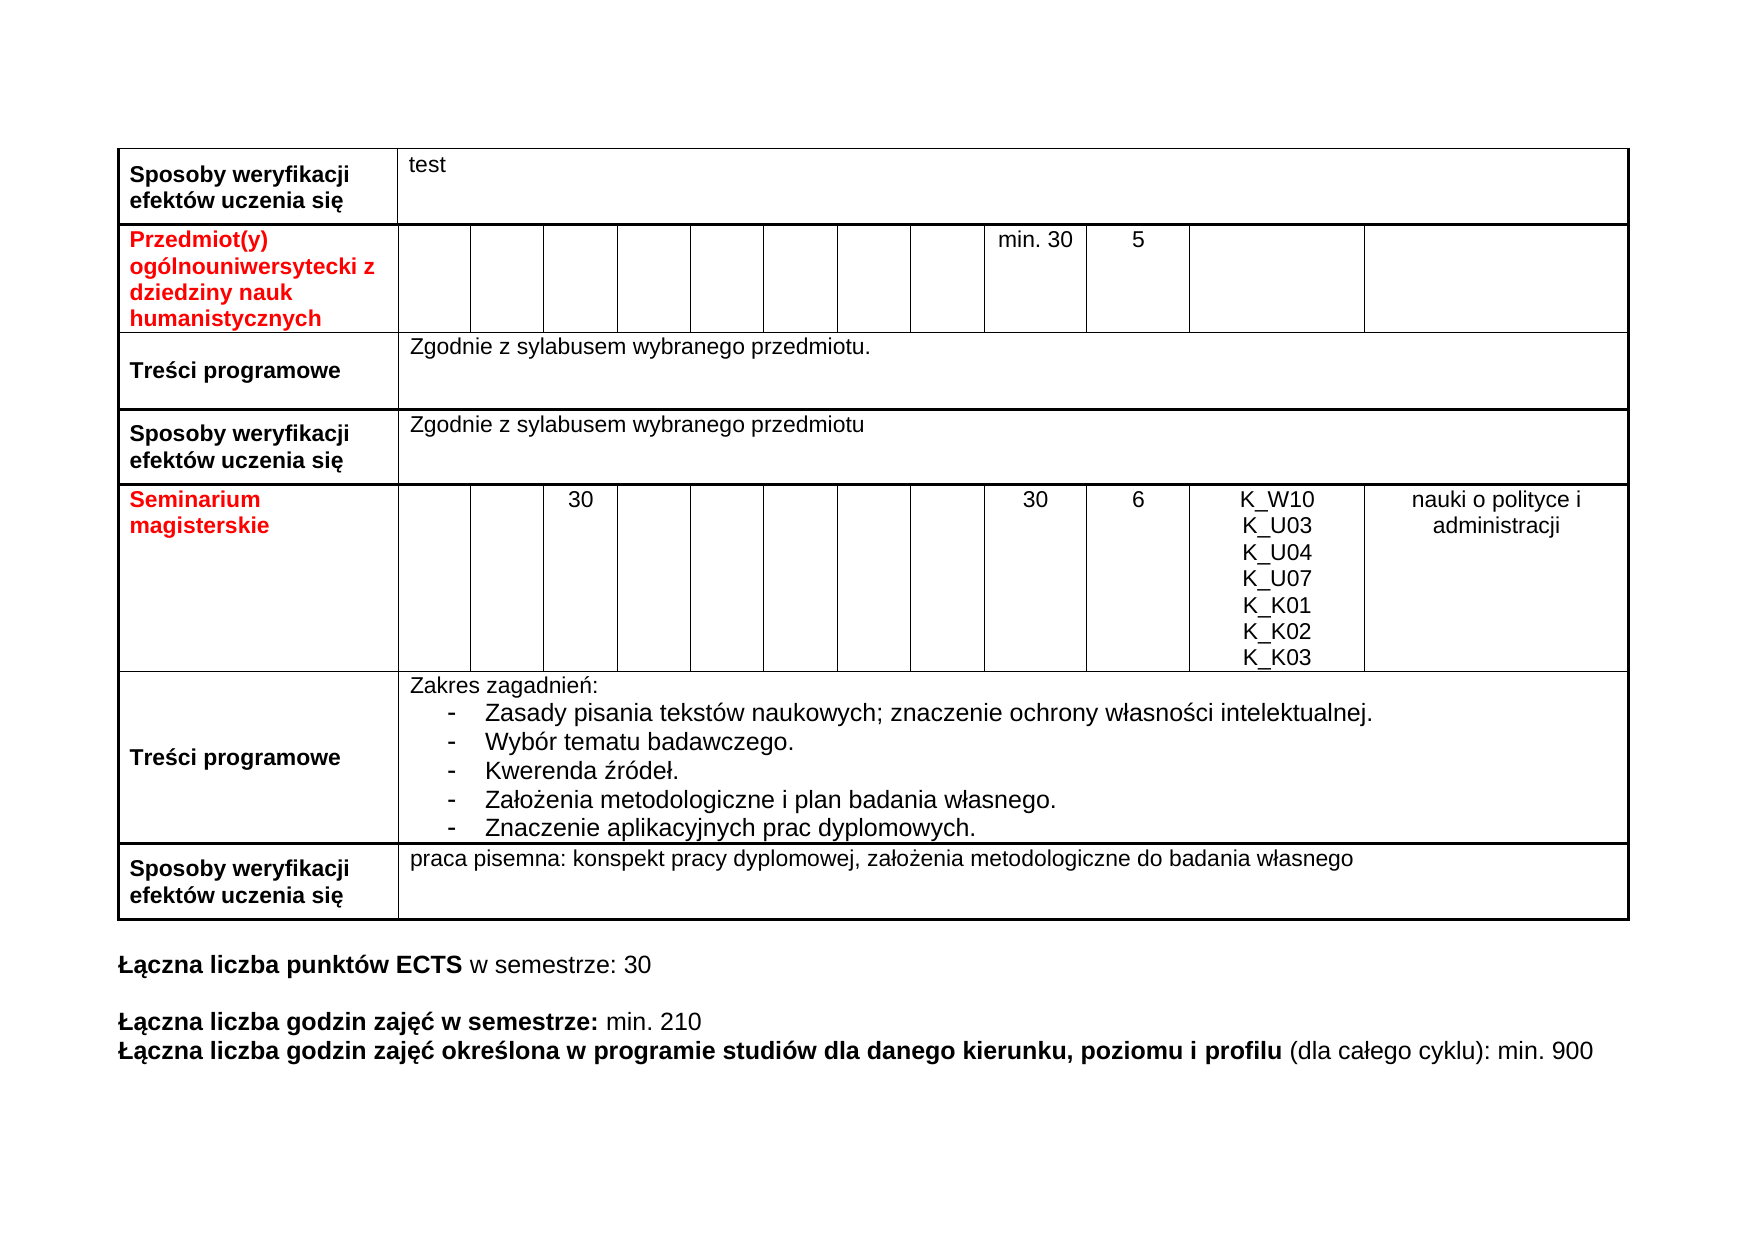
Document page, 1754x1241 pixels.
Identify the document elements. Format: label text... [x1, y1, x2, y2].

table_cell [544, 226, 617, 332]
table_cell Zakres zagadnień: Zasady pisania tekstów naukowych; znaczenie ochrony własności intelektualnej. Wybór tematu badawczego. Kwerenda źródeł. Założenia metodologiczne i plan badania własnego. Znaczenie aplikacyjnych prac dyplomowych. [399, 672, 1627, 842]
table_cell [471, 486, 543, 671]
table_cell Zgodnie z sylabusem wybranego przedmiotu. [399, 333, 1627, 407]
table_cell [764, 486, 837, 671]
table_cell [1365, 226, 1627, 332]
table_cell 5 [1087, 226, 1189, 332]
table_cell 30 [985, 486, 1086, 671]
table_cell praca pisemna: konspekt pracy dyplomowej, założenia metodologiczne do badania własnego [399, 845, 1627, 918]
text Łączna liczba godzin zajęć w semestrze: min. 210 [118, 1007, 1606, 1036]
table_cell [838, 226, 910, 332]
table_cell K_W10 K_U03 K_U04 K_U07 K_K01 K_K02 K_K03 [1190, 486, 1364, 671]
text Łączna liczba punktów ECTS w semestrze: 30 [118, 950, 1606, 978]
table_cell [691, 226, 763, 332]
table_cell [764, 226, 837, 332]
table_cell Przedmiot(y) ogólnouniwersytecki z dziedziny nauk humanistycznych [120, 226, 398, 332]
table_cell [838, 486, 910, 671]
table_cell Zgodnie z sylabusem wybranego przedmiotu [399, 411, 1627, 483]
table_cell 6 [1087, 486, 1189, 671]
table_cell 30 [544, 486, 617, 671]
table_cell Treści programowe [120, 333, 398, 407]
table_cell Sposoby weryfikacji efektów uczenia się [120, 845, 398, 918]
text Łączna liczba godzin zajęć określona w programie studiów dla danego kierunku, poziomu i profilu (dla całego cyklu): min. 900 [118, 1036, 1606, 1065]
table_cell Sposoby weryfikacji efektów uczenia się [120, 411, 398, 483]
table_cell [1190, 226, 1364, 332]
table_cell [911, 226, 984, 332]
table_cell [471, 226, 543, 332]
table_cell [618, 486, 690, 671]
table_cell [399, 226, 470, 332]
table_cell min. 30 [985, 226, 1086, 332]
table_cell nauki o polityce i administracji [1365, 486, 1627, 671]
table_cell Seminarium magisterskie [120, 486, 398, 671]
table_cell [911, 486, 984, 671]
table_cell [399, 486, 470, 671]
table_cell Sposoby weryfikacji efektów uczenia się [120, 149, 397, 223]
table_cell [691, 486, 763, 671]
table_cell test [398, 149, 1627, 223]
table_cell [618, 226, 690, 332]
table_cell Treści programowe [120, 672, 398, 842]
